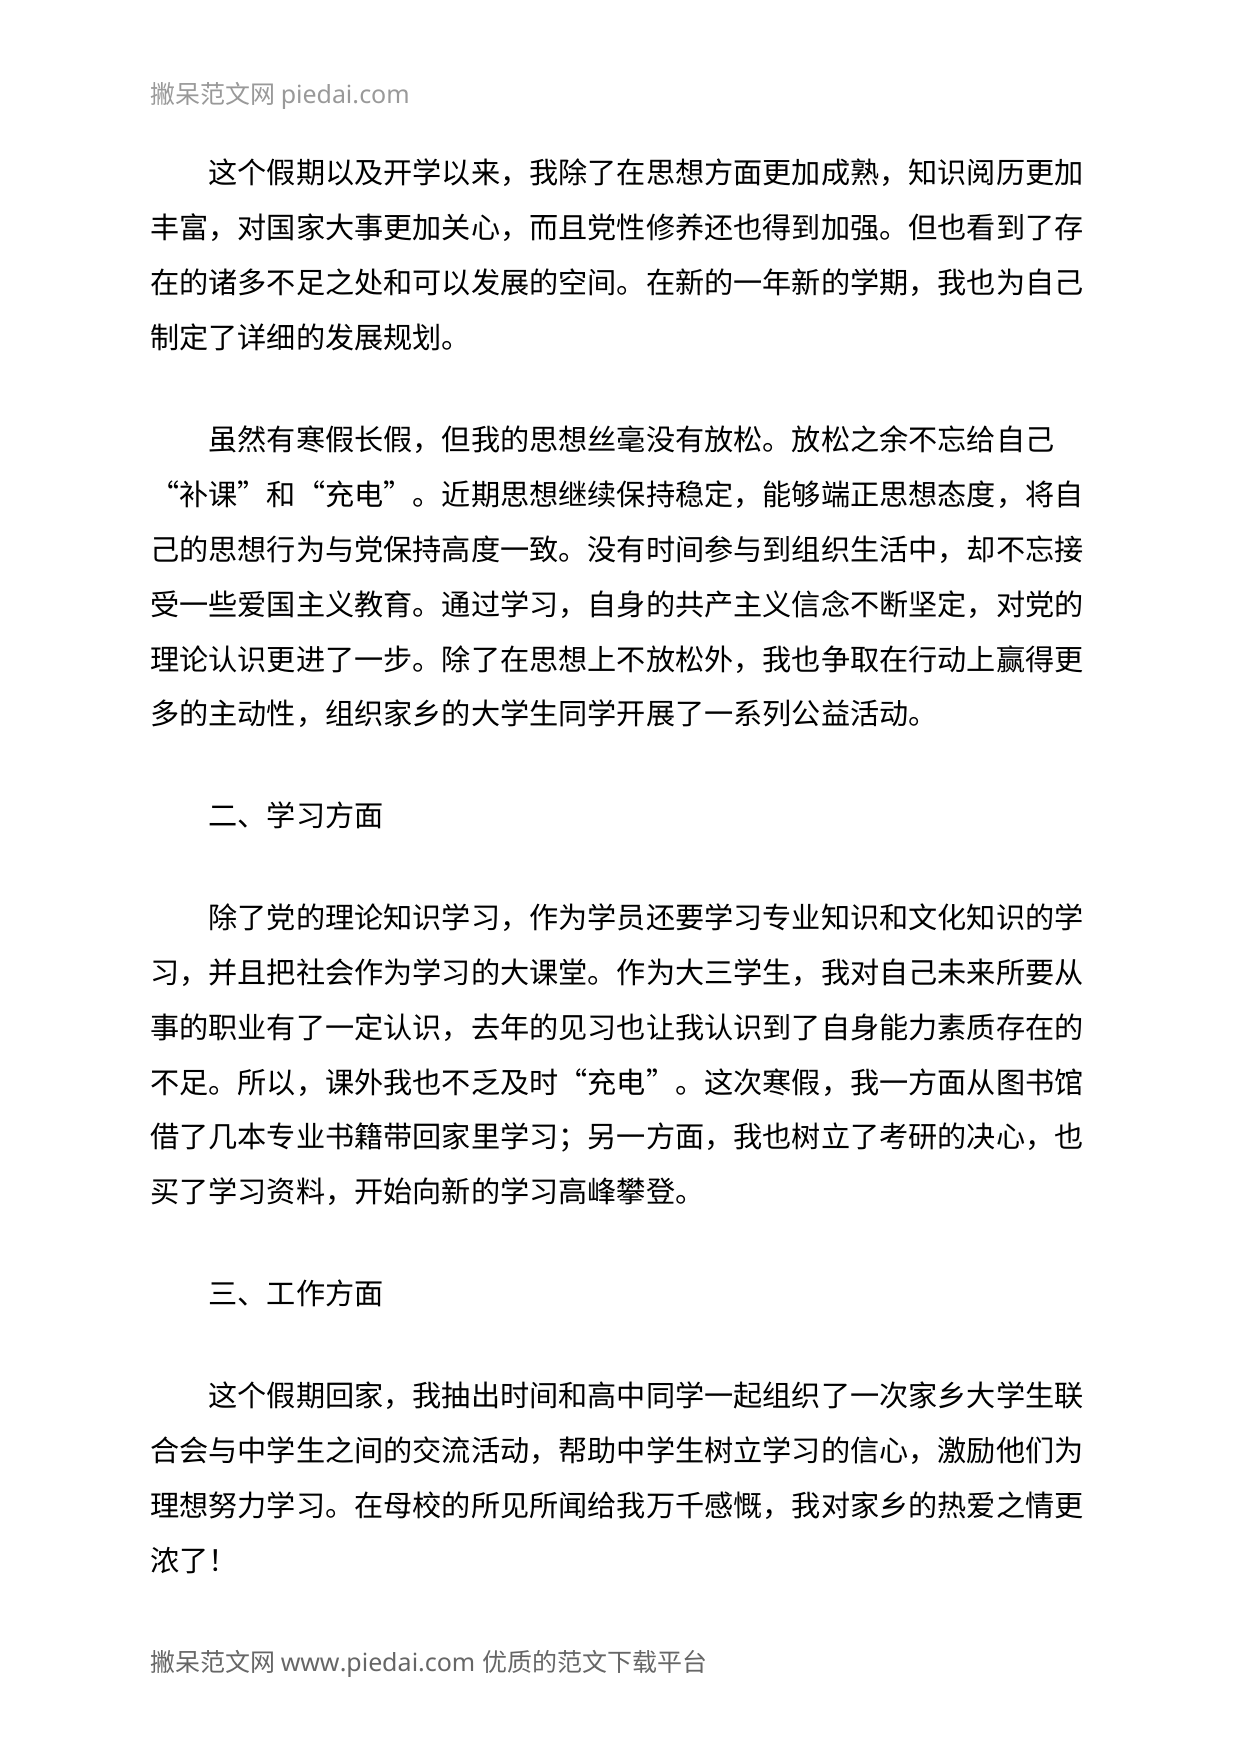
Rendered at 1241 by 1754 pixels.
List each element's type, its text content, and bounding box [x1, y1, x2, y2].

text 二、学习方面 [150, 793, 1090, 835]
text 这个假期回家，我抽出时间和高中同学一起组织了一次家乡大学生联合会与中学生之间的交流活动，帮助中学生树立学习的信心，激励他们为理想努力学习。在母校的所见所闻给我万千感慨，我对家乡的热爱之情更浓了！ [150, 1372, 1090, 1579]
text 三、工作方面 [150, 1271, 1090, 1313]
text 除了党的理论知识学习，作为学员还要学习专业知识和文化知识的学习，并且把社会作为学习的大课堂。作为大三学生，我对自己未来所要从事的职业有了一定认识，去年的见习也让我认识到了自身能力素质存在的不足。所以，课外我也不乏及时“充电”。这次寒假，我一方面从图书馆借了几本专业书籍带回家里学习；另一方面，我也树立了考研的决心，也买了学习资料，开始向新的学习高峰攀登。 [150, 894, 1090, 1211]
text 虽然有寒假长假，但我的思想丝毫没有放松。放松之余不忘给自己“补课”和“充电”。近期思想继续保持稳定，能够端正思想态度，将自己的思想行为与党保持高度一致。没有时间参与到组织生活中，却不忘接受一些爱国主义教育。通过学习，自身的共产主义信念不断坚定，对党的理论认识更进了一步。除了在思想上不放松外，我也争取在行动上赢得更多的主动性，组织家乡的大学生同学开展了一系列公益活动。 [150, 416, 1090, 733]
text 这个假期以及开学以来，我除了在思想方面更加成熟，知识阅历更加丰富，对国家大事更加关心，而且党性修养还也得到加强。但也看到了存在的诸多不足之处和可以发展的空间。在新的一年新的学期，我也为自己制定了详细的发展规划。 [150, 150, 1090, 357]
